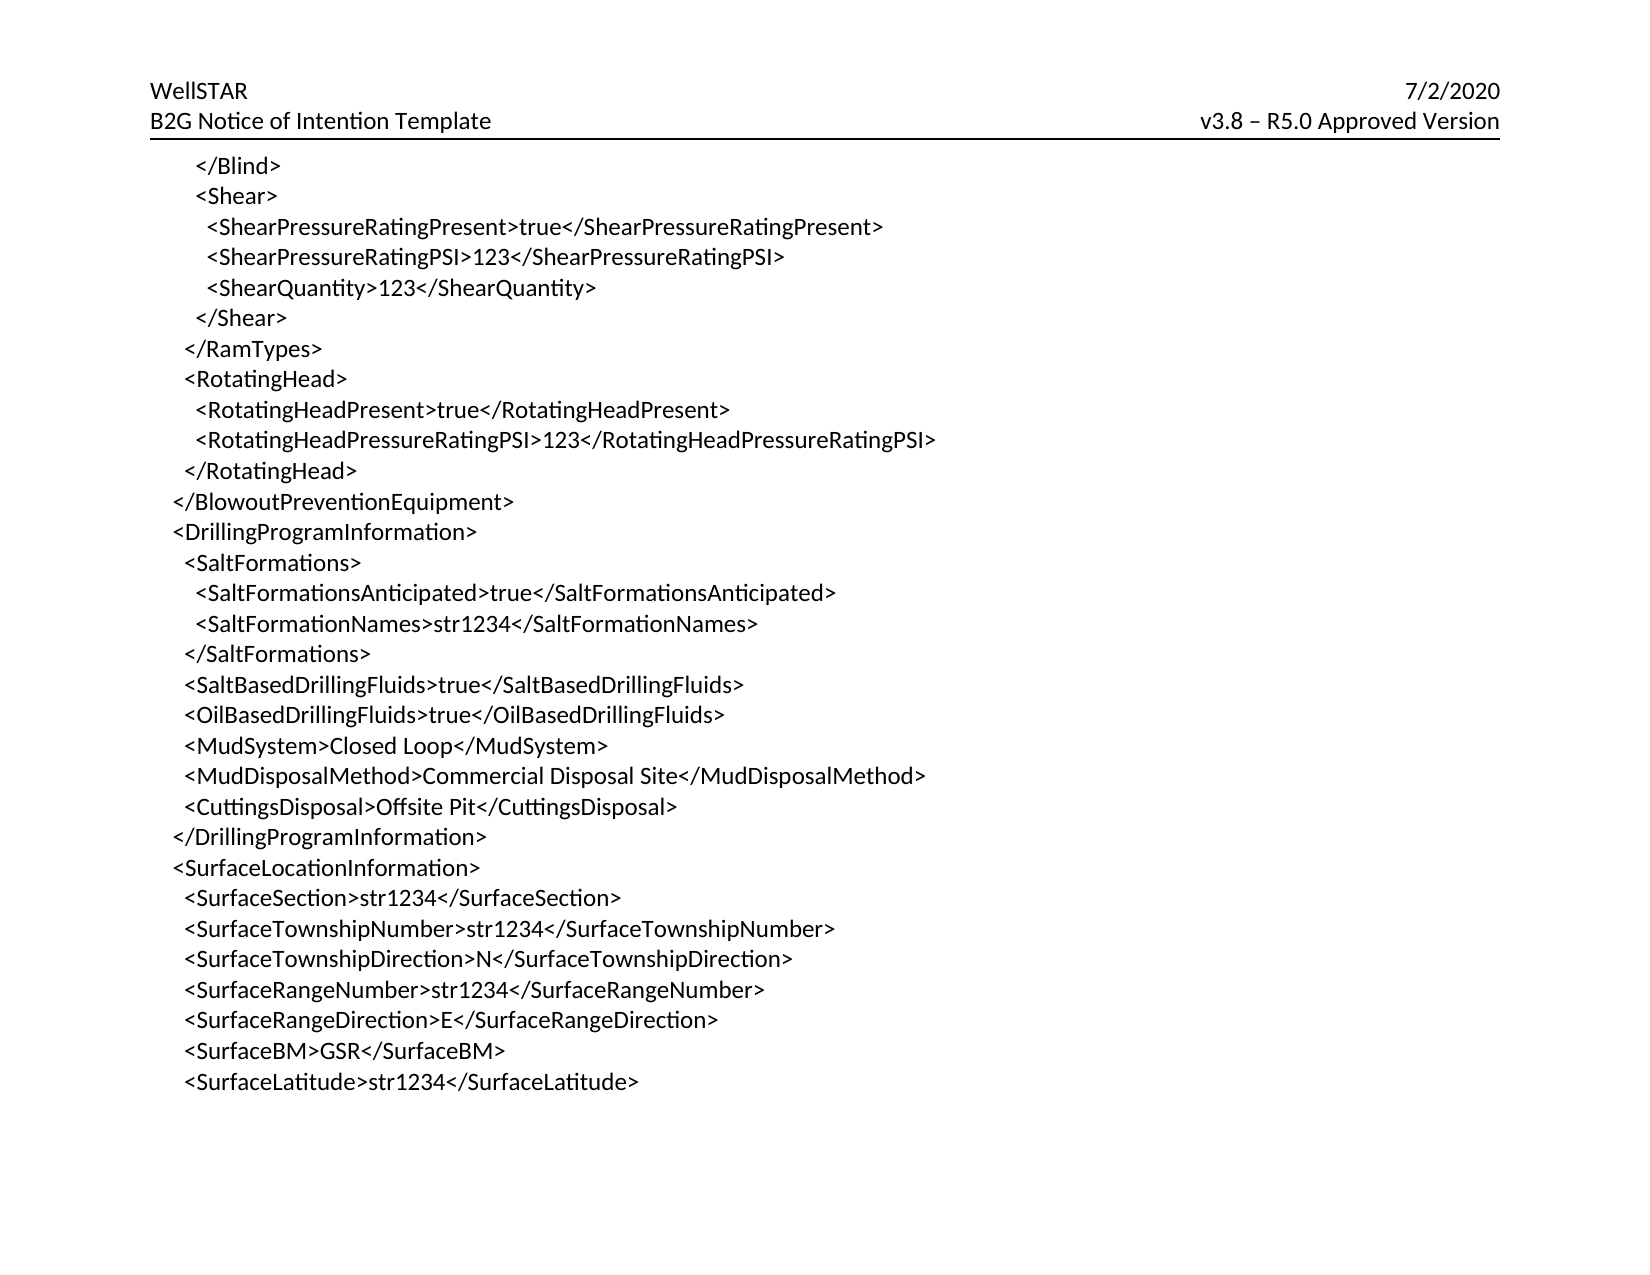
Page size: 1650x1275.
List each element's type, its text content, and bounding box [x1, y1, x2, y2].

text <SurfaceLocationInformation> [150, 852, 1500, 882]
text </Blind> [150, 150, 1500, 181]
text <SurfaceBM>GSR</SurfaceBM> [150, 1035, 1500, 1066]
text <OilBasedDrillingFluids>true</OilBasedDrillingFluids> [150, 699, 1500, 730]
text </RamTypes> [150, 333, 1500, 364]
text <ShearQuantity>123</ShearQuantity> [150, 272, 1500, 303]
text <Shear> [150, 181, 1500, 211]
text <RotatingHeadPressureRatingPSI>123</RotatingHeadPressureRatingPSI> [150, 425, 1500, 455]
text <SurfaceSection>str1234</SurfaceSection> [150, 882, 1500, 913]
text <SurfaceTownshipDirection>N</SurfaceTownshipDirection> [150, 943, 1500, 974]
text <SaltFormations> [150, 547, 1500, 577]
text </Shear> [150, 303, 1500, 333]
text <SurfaceTownshipNumber>str1234</SurfaceTownshipNumber> [150, 913, 1500, 943]
text <SurfaceRangeDirection>E</SurfaceRangeDirection> [150, 1004, 1500, 1035]
text <DrillingProgramInformation> [150, 516, 1500, 547]
text <SurfaceRangeNumber>str1234</SurfaceRangeNumber> [150, 974, 1500, 1004]
text </SaltFormations> [150, 638, 1500, 669]
text </DrillingProgramInformation> [150, 821, 1500, 852]
text <SurfaceLatitude>str1234</SurfaceLatitude> [150, 1066, 1500, 1096]
text </RotatingHead> [150, 455, 1500, 486]
text <ShearPressureRatingPresent>true</ShearPressureRatingPresent> [150, 211, 1500, 242]
text <SaltFormationNames>str1234</SaltFormationNames> [150, 608, 1500, 638]
text <SaltBasedDrillingFluids>true</SaltBasedDrillingFluids> [150, 669, 1500, 699]
text <RotatingHeadPresent>true</RotatingHeadPresent> [150, 394, 1500, 425]
text <MudDisposalMethod>Commercial Disposal Site</MudDisposalMethod> [150, 760, 1500, 791]
text <CuttingsDisposal>Offsite Pit</CuttingsDisposal> [150, 791, 1500, 821]
text </BlowoutPreventionEquipment> [150, 486, 1500, 516]
text <RotatingHead> [150, 364, 1500, 394]
text <ShearPressureRatingPSI>123</ShearPressureRatingPSI> [150, 242, 1500, 272]
text <SaltFormationsAnticipated>true</SaltFormationsAnticipated> [150, 577, 1500, 608]
text <MudSystem>Closed Loop</MudSystem> [150, 730, 1500, 760]
